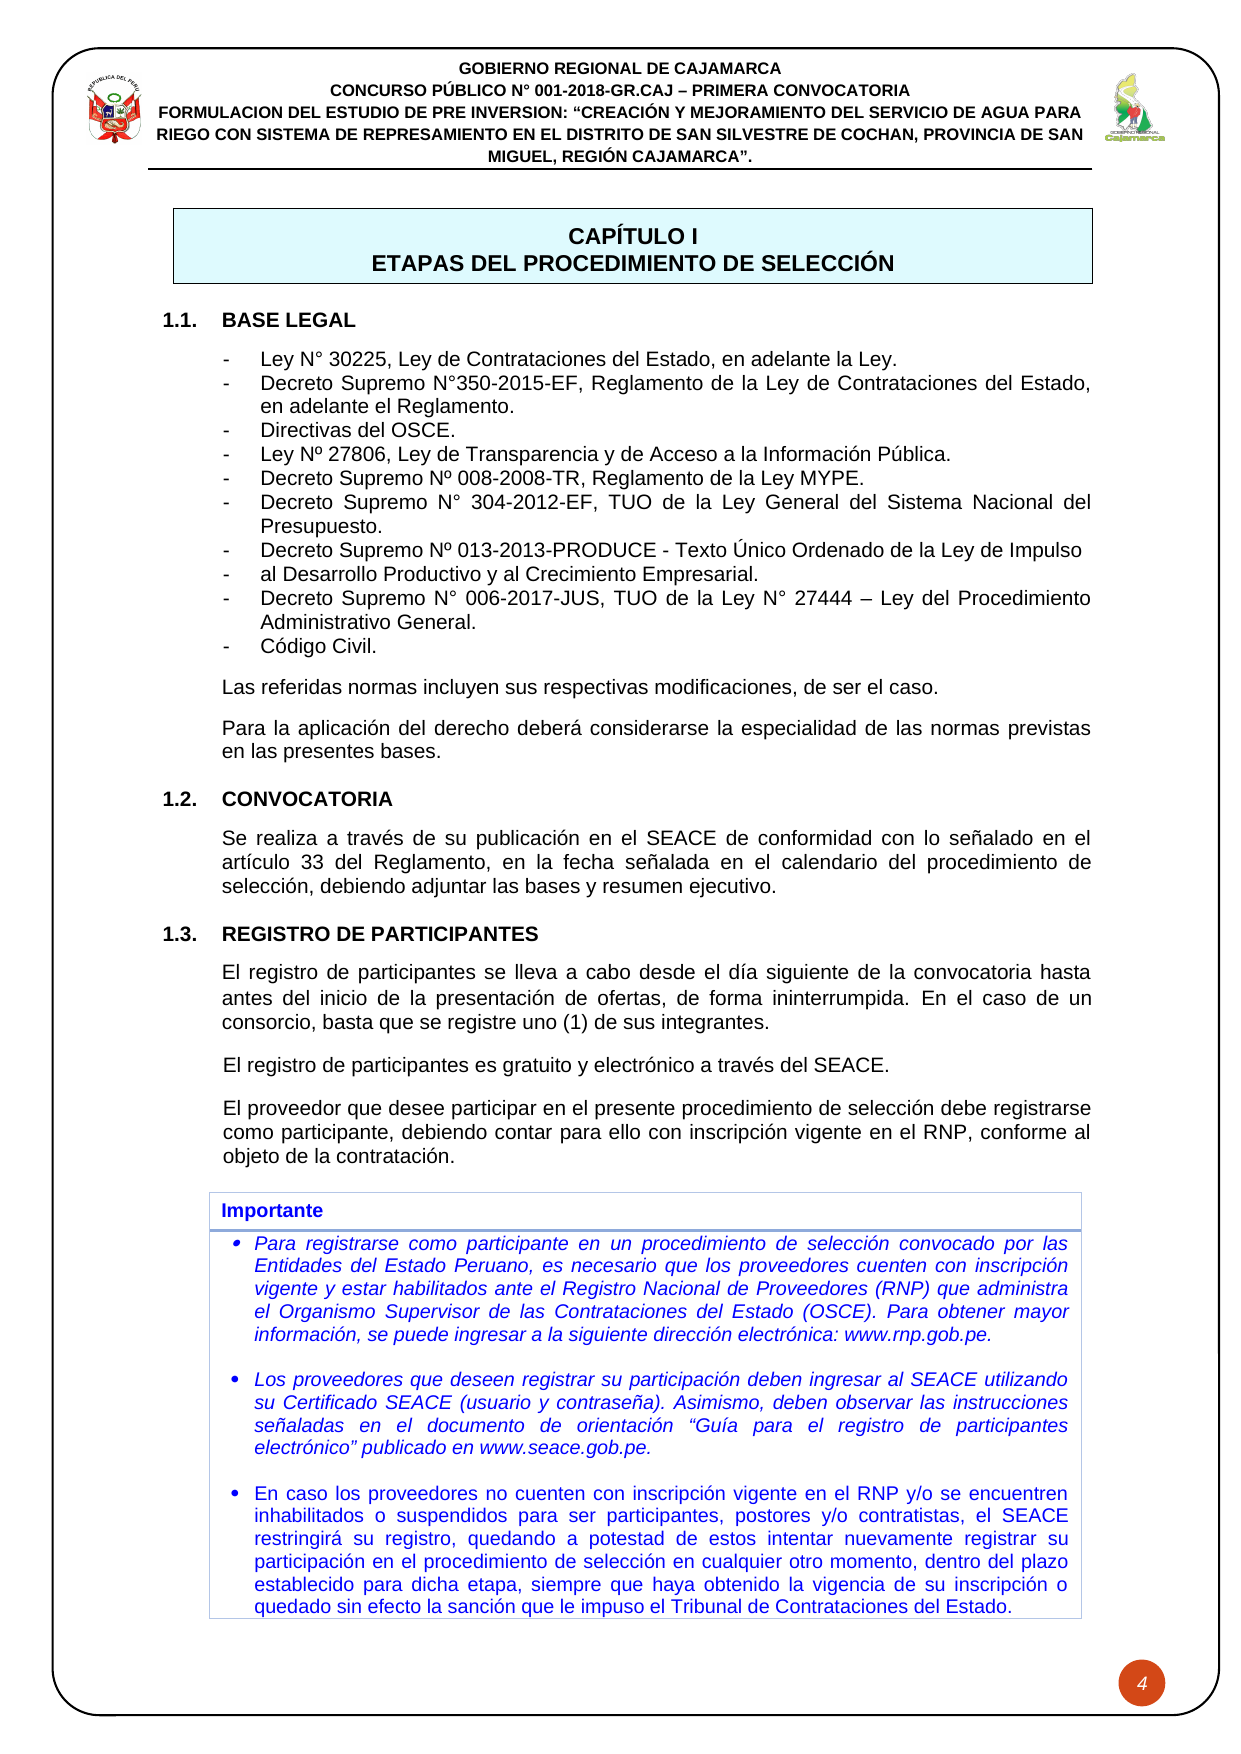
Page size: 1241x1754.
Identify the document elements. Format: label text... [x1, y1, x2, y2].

list Código Civil. [223, 634, 1092, 658]
list Decreto Supremo N° 304-2012-EF, TUO de la Ley General del Sistema Nacional del Presupuesto. [223, 490, 1092, 538]
list al Desarrollo Productivo y al Crecimiento Empresarial. [223, 562, 1092, 586]
list El registro de participantes es gratuito y electrónico a través del SEACE. [223, 1053, 1092, 1077]
table_header Importante [210, 1193, 1081, 1228]
text El registro de participantes se lleva a cabo desde el día siguiente de la convocatoria hasta antes del inicio de la presentación de ofertas, de forma ininterrumpida. En el caso de un consorcio, basta que se registre uno (1) de sus integrantes. [222, 960, 1092, 1034]
picture [1105, 73, 1165, 142]
table_cell Para registrarse como participante en un procedimiento de selección convocado por las Entidades del Estado Peruano, es necesario que los proveedores cuenten con inscripción vigente y estar habilitados ante el Registro Nacional de Proveedores (RNP) que administra el Organismo Supervisor de las Contrataciones del Estado (OSCE). Para obtener mayor información, se puede ingresar a la siguiente dirección electrónica: www.rnp.gob.pe. Los proveedores que deseen registrar su participación deben ingresar al SEACE utilizando su Certificado SEACE (usuario y contraseña). Asimismo, deben observar las instrucciones señaladas en el documento de orientación “Guía para el registro de participantes electrónico” publicado en www.seace.gob.pe. En caso los proveedores no cuenten con inscripción vigente en el RNP y/o se encuentren inhabilitados o suspendidos para ser participantes, postores y/o contratistas, el SEACE restringirá su registro, quedando a potestad de estos intentar nuevamente registrar su participación en el procedimiento de selección en cualquier otro momento, dentro del plazo establecido para dicha etapa, siempre que haya obtenido la vigencia de su inscripción o quedado sin efecto la sanción que le impuso el Tribunal de Contrataciones del Estado. [210, 1232, 1081, 1618]
picture [85, 72, 143, 145]
list Decreto Supremo Nº 013-2013-PRODUCE - Texto Único Ordenado de la Ley de Impulso [223, 538, 1092, 562]
list BASE LEGAL [162, 308, 1092, 332]
list Decreto Supremo N° 006-2017-JUS, TUO de la Ley N° 27444 – Ley del Procedimiento Administrativo General. [223, 586, 1092, 634]
text Las referidas normas incluyen sus respectivas modificaciones, de ser el caso. [222, 674, 1092, 698]
list CONVOCATORIA [162, 787, 1092, 811]
text Para la aplicación del derecho deberá considerarse la especialidad de las normas previstas en las presentes bases. [222, 715, 1092, 763]
list Ley Nº 27806, Ley de Transparencia y de Acceso a la Información Pública. [223, 442, 1092, 466]
list REGISTRO DE PARTICIPANTES [162, 921, 1092, 945]
table_header CAPÍTULO I ETAPAS DEL PROCEDIMIENTO DE SELECCIÓN [174, 209, 1092, 283]
list Directivas del OSCE. [223, 418, 1092, 442]
list Decreto Supremo N°350-2015-EF, Reglamento de la Ley de Contrataciones del Estado, en adelante el Reglamento. [223, 370, 1092, 418]
text Se realiza a través de su publicación en el SEACE de conformidad con lo señalado en el artículo 33 del Reglamento, en la fecha señalada en el calendario del procedimiento de selección, debiendo adjuntar las bases y resumen ejecutivo. [222, 826, 1092, 897]
list Decreto Supremo Nº 008-2008-TR, Reglamento de la Ley MYPE. [223, 466, 1092, 490]
list El proveedor que desee participar en el presente procedimiento de selección debe registrarse como participante, debiendo contar para ello con inscripción vigente en el RNP, conforme al objeto de la contratación. [223, 1096, 1092, 1168]
list Ley N° 30225, Ley de Contrataciones del Estado, en adelante la Ley. [223, 346, 1092, 370]
